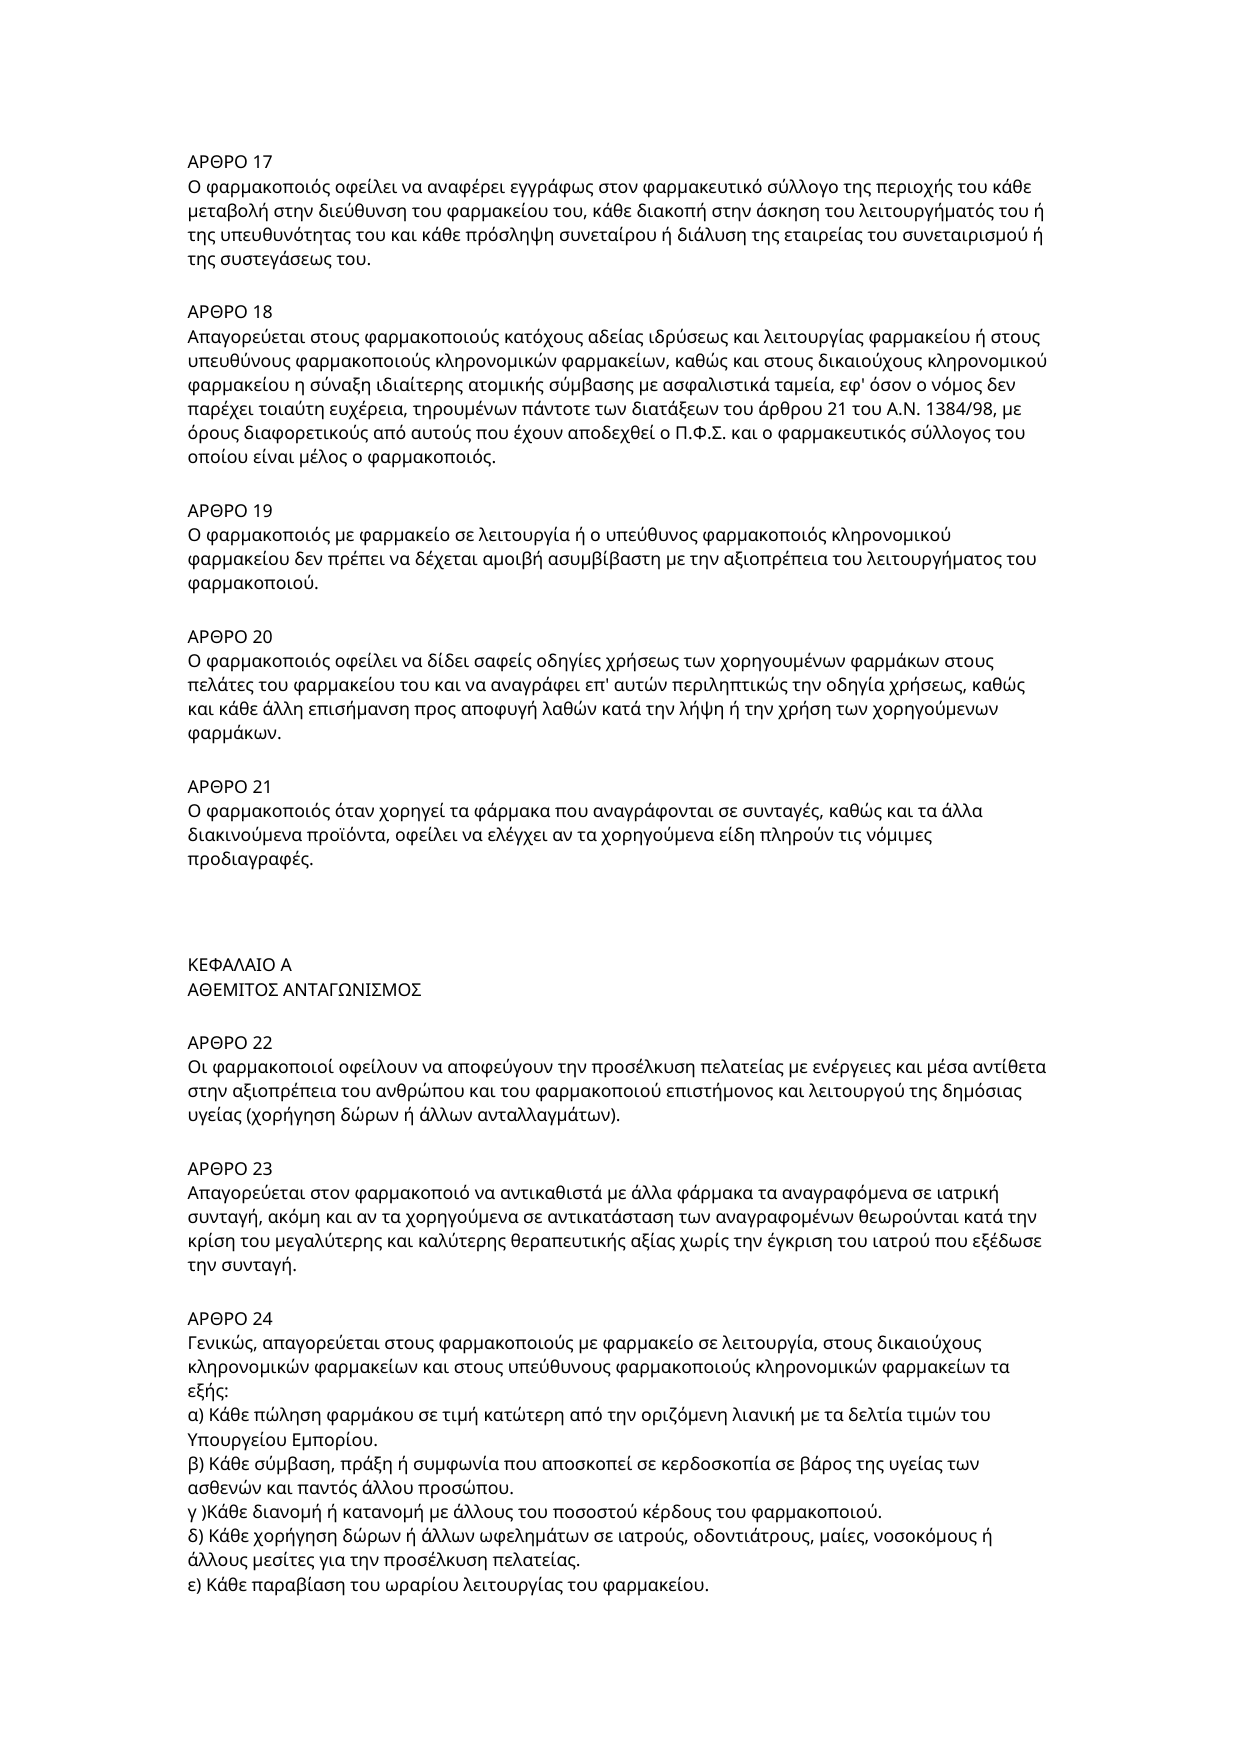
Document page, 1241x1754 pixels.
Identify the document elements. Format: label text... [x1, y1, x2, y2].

text ΑΡΘΡΟ 18 Απαγορεύεται στους φαρμακοποιούς κατόχους αδείας ιδρύσεως και λειτουργίας φαρμακείου ή στους υπευθύνους φαρμακοποιούς κληρονομικών φαρμακείων, καθώς και στους δικαιούχους κληρονομικού φαρμακείου η σύναξη ιδιαίτερης ατομικής σύμβασης με ασφαλιστικά ταμεία, εφ' όσον ο νόμος δεν παρέχει τοιαύτη ευχέρεια, τηρουμένων πάντοτε των διατάξεων του άρθρου 21 του Α.Ν. 1384/98, με όρους διαφορετικούς από αυτούς που έχουν αποδεχθεί ο Π.Φ.Σ. και ο φαρμακευτικός σύλλογος του οποίου είναι μέλος ο φαρμακοποιός. [187, 300, 1053, 469]
text ΑΡΘΡΟ 21 Ο φαρμακοποιός όταν χορηγεί τα φάρμακα που αναγράφονται σε συνταγές, καθώς και τα άλλα διακινούμενα προϊόντα, οφείλει να ελέγχει αν τα χορηγούμενα είδη πληρούν τις νόμιμες προδιαγραφές. [187, 774, 1053, 924]
text ΚΕΦΑΛΑΙΟ Α ΑΘΕΜΙΤΟΣ ΑΝΤΑΓΩΝΙΣΜΟΣ [187, 953, 1053, 1001]
text ΑΡΘΡΟ 22 Οι φαρμακοποιοί οφείλουν να αποφεύγουν την προσέλκυση πελατείας με ενέργειες και μέσα αντίθετα στην αξιοπρέπεια του ανθρώπου και του φαρμακοποιού επιστήμονος και λειτουργού της δημόσιας υγείας (χορήγηση δώρων ή άλλων ανταλλαγμάτων). [187, 1030, 1053, 1127]
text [187, 1306, 1053, 1596]
text ΑΡΘΡΟ 20 Ο φαρμακοποιός οφείλει να δίδει σαφείς οδηγίες χρήσεως των χορηγουμένων φαρμάκων στους πελάτες του φαρμακείου του και να αναγράφει επ' αυτών περιληπτικώς την οδηγία χρήσεως, καθώς και κάθε άλλη επισήμανση προς αποφυγή λαθών κατά την λήψη ή την χρήση των χορηγούμενων φαρμάκων. [187, 624, 1053, 745]
text ΑΡΘΡΟ 23 Απαγορεύεται στον φαρμακοποιό να αντικαθιστά με άλλα φάρμακα τα αναγραφόμενα σε ιατρική συνταγή, ακόμη και αν τα χορηγούμενα σε αντικατάσταση των αναγραφομένων θεωρούνται κατά την κρίση του μεγαλύτερης και καλύτερης θεραπευτικής αξίας χωρίς την έγκριση του ιατρού που εξέδωσε την συνταγή. [187, 1156, 1053, 1277]
text ΑΡΘΡΟ 19 Ο φαρμακοποιός με φαρμακείο σε λειτουργία ή ο υπεύθυνος φαρμακοποιός κληρονομικού φαρμακείου δεν πρέπει να δέχεται αμοιβή ασυμβίβαστη με την αξιοπρέπεια του λειτουργήματος του φαρμακοποιού. [187, 498, 1053, 595]
text ΑΡΘΡΟ 17 Ο φαρμακοποιός οφείλει να αναφέρει εγγράφως στον φαρμακευτικό σύλλογο της περιοχής του κάθε μεταβολή στην διεύθυνση του φαρμακείου του, κάθε διακοπή στην άσκηση του λειτουργήματός του ή της υπευθυνότητας του και κάθε πρόσληψη συνεταίρου ή διάλυση της εταιρείας του συνεταιρισμού ή της συστεγάσεως του. [187, 150, 1053, 271]
